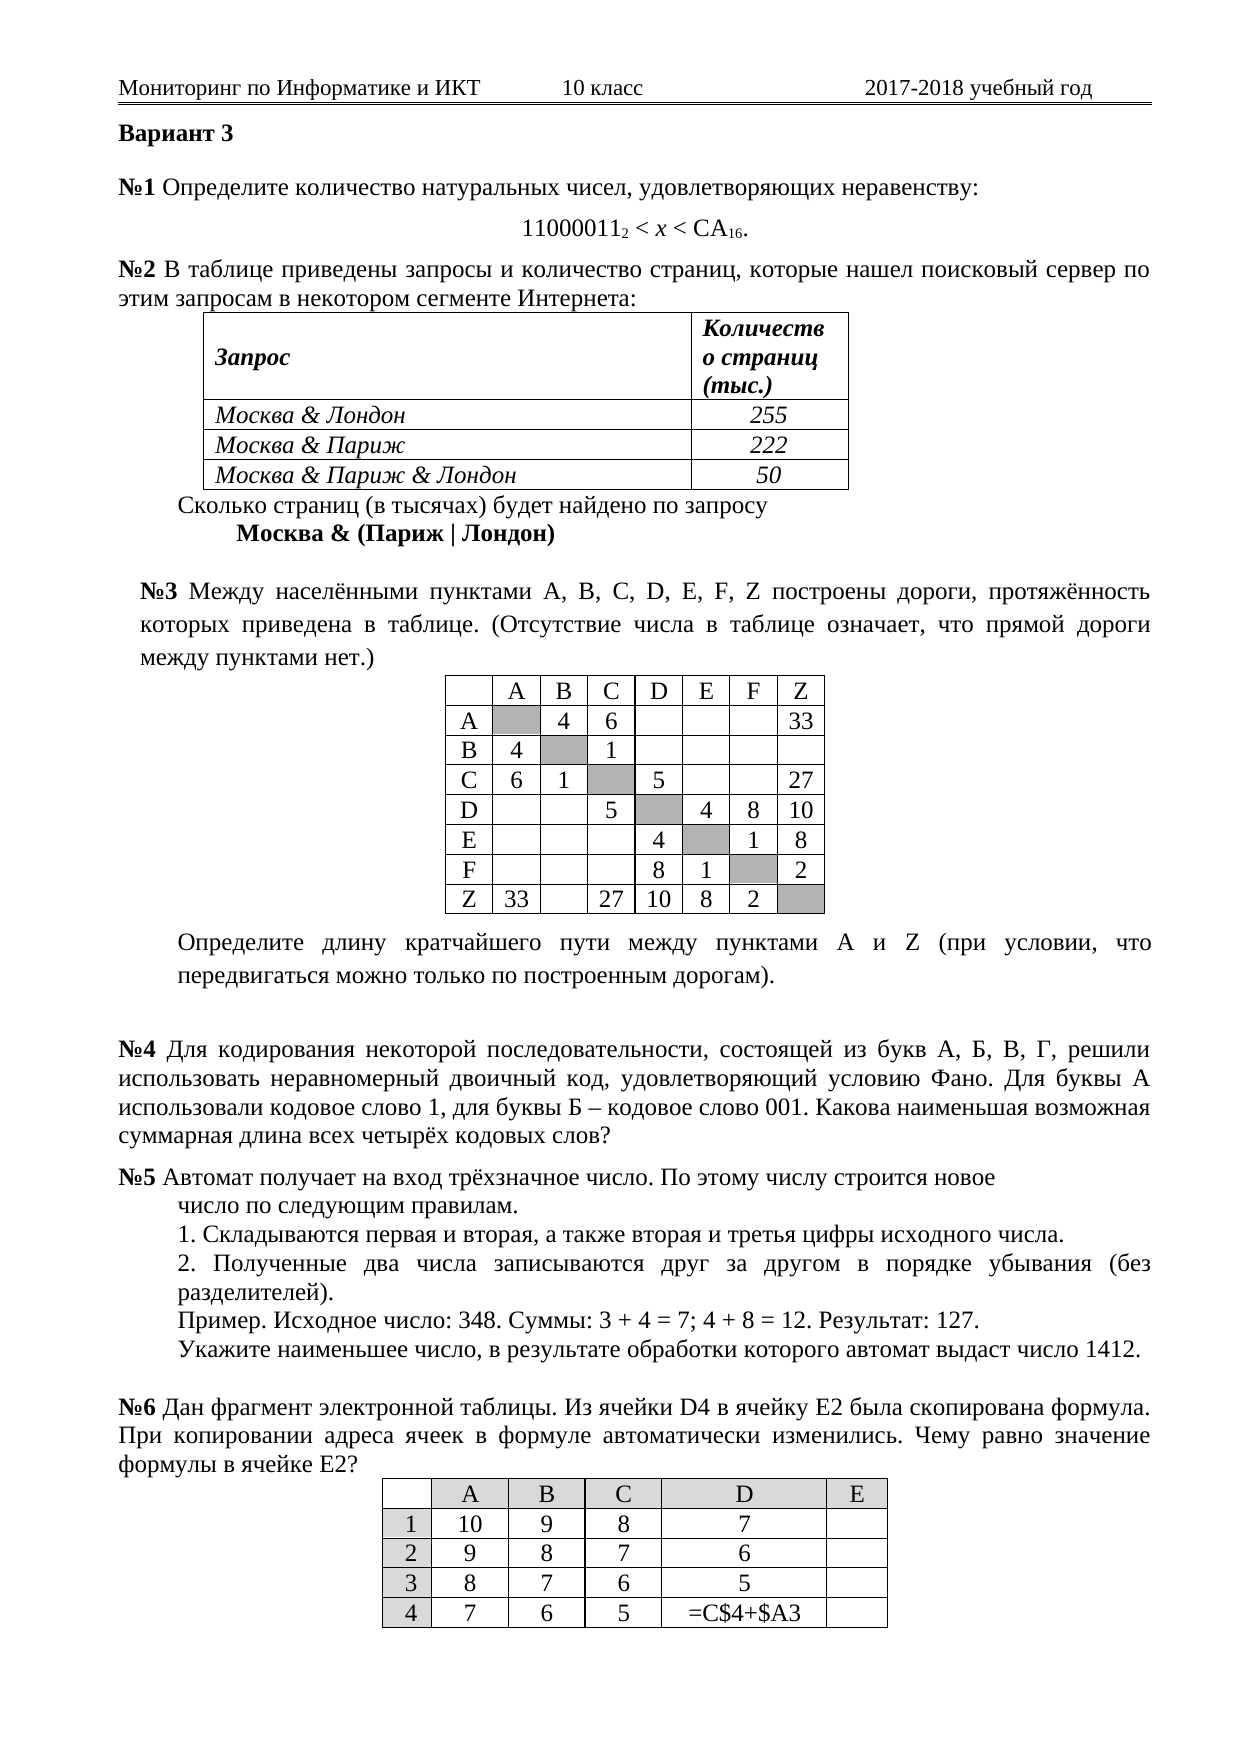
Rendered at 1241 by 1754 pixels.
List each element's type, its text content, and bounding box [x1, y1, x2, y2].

table_cell 6 [586, 1568, 661, 1597]
table_header Количество страниц (тыс.) [692, 313, 848, 399]
table_cell 6 [662, 1539, 826, 1567]
table_cell 4 [636, 825, 682, 854]
table_cell 2 [778, 855, 824, 883]
table_cell 4 [383, 1598, 431, 1627]
table_cell [541, 825, 587, 854]
table_cell C [446, 765, 492, 794]
table_cell A [446, 706, 492, 734]
text №1 Определите количество натуральных чисел, удовлетворяющих неравенству: [118, 172, 1152, 201]
table_cell 33 [778, 706, 824, 734]
table_cell [588, 765, 634, 794]
table_cell [827, 1539, 887, 1567]
table_cell 5 [586, 1598, 661, 1627]
table_cell 2 [730, 885, 777, 913]
table_cell 33 [493, 885, 540, 913]
table_cell [778, 885, 824, 913]
table_cell 8 [509, 1539, 584, 1567]
table_header Е [827, 1479, 887, 1508]
table_cell 8 [683, 885, 729, 913]
text №4 Для кодирования некоторой последовательности, состоящей из букв А, Б, В, Г, решили использовать неравномерный двоичный код, удовлетворяющий условию Фано. Для буквы А использовали кодовое слово 1, для буквы Б – кодовое слово 001. Какова наименьшая возможная суммарная длина всех четырёх кодовых слов? [118, 1034, 1152, 1149]
table_cell 2 [383, 1539, 431, 1567]
text №6 Дан фрагмент электронной таблицы. Из ячейки D4 в ячейку E2 была скопирована формула. При копировании адреса ячеек в формуле автоматически изменились. Чему равно значение формулы в ячейке Е2? [118, 1392, 1152, 1478]
table_cell [778, 736, 824, 764]
table_header B [541, 676, 587, 705]
table_header D [662, 1479, 826, 1508]
table_cell 7 [432, 1598, 508, 1627]
text Вариант 3 [118, 118, 1152, 147]
list 2. Полученные два числа записываются друг за другом в порядке убывания (без разделителей). [177, 1248, 1152, 1305]
table_cell [493, 706, 540, 734]
table_cell [636, 795, 682, 824]
table_cell [588, 855, 634, 883]
table_cell [493, 825, 540, 854]
list Укажите наименьшее число, в результате обработки которого автомат выдаст число 1412. [177, 1334, 1152, 1363]
table_cell 7 [662, 1509, 826, 1537]
table_cell 27 [588, 885, 634, 913]
table_cell [730, 736, 777, 764]
table_cell [730, 706, 777, 734]
table_cell 5 [636, 765, 682, 794]
table_cell 4 [541, 706, 587, 734]
table_header А [432, 1479, 508, 1508]
table_header F [730, 676, 777, 705]
text Москва & (Париж | Лондон) [177, 518, 1152, 547]
table_cell F [446, 855, 492, 883]
table_cell 27 [778, 765, 824, 794]
table_header Z [778, 676, 824, 705]
table_cell 5 [588, 795, 634, 824]
table_cell Z [446, 885, 492, 913]
table_cell 8 [432, 1568, 508, 1597]
table_cell 1 [588, 736, 634, 764]
table_cell [683, 825, 729, 854]
table_cell [541, 736, 587, 764]
table_cell Москва & Париж [204, 430, 691, 459]
table_cell 9 [432, 1539, 508, 1567]
table_cell 4 [683, 795, 729, 824]
list Пример. Исходное число: 348. Суммы: 3 + 4 = 7; 4 + 8 = 12. Результат: 127. [177, 1305, 1152, 1334]
table_cell 1 [683, 855, 729, 883]
table_cell 4 [493, 736, 540, 764]
text №2 В таблице приведены запросы и количество страниц, которые нашел поисковый сервер по этим запросам в некотором сегменте Интернета: [118, 254, 1152, 312]
table_cell [588, 825, 634, 854]
table_cell 1 [383, 1509, 431, 1537]
table_cell =C$4+$A3 [662, 1598, 826, 1627]
list 1. Складываются первая и вторая, а также вторая и третья цифры исходного числа. [177, 1219, 1152, 1248]
text Определите длину кратчайшего пути между пунктами A и Z (при условии, что передвигаться можно только по построенным дорогам). [177, 927, 1152, 989]
table_cell [683, 765, 729, 794]
table_header В [509, 1479, 584, 1508]
table_header С [586, 1479, 661, 1508]
text Сколько страниц (в тысячах) будет найдено по запросу [177, 490, 1152, 518]
table_cell 8 [636, 855, 682, 883]
table_cell 255 [692, 400, 848, 429]
table_cell 7 [586, 1539, 661, 1567]
table_cell 6 [588, 706, 634, 734]
table_cell [493, 795, 540, 824]
table_cell 8 [586, 1509, 661, 1537]
table_cell [683, 706, 729, 734]
table_cell 5 [662, 1568, 826, 1597]
table_cell D [446, 795, 492, 824]
table_cell 3 [383, 1568, 431, 1597]
table_cell [827, 1598, 887, 1627]
table_header C [588, 676, 634, 705]
text №5 Автомат получает на вход трёхзначное число. По этому числу строится новое [118, 1162, 1152, 1190]
text 110000112 < x < CA16. [118, 213, 1152, 242]
table_header Запрос [204, 313, 691, 399]
table_cell [683, 736, 729, 764]
table_cell 222 [692, 430, 848, 459]
table_cell E [446, 825, 492, 854]
table_cell [541, 885, 587, 913]
table_cell 1 [730, 825, 777, 854]
table_cell 50 [692, 460, 848, 489]
table_cell 1 [541, 765, 587, 794]
table_cell [730, 855, 777, 883]
table_cell 6 [493, 765, 540, 794]
table_cell [541, 855, 587, 883]
table_cell 8 [778, 825, 824, 854]
table_cell [636, 736, 682, 764]
table_cell 10 [432, 1509, 508, 1537]
table_header A [493, 676, 540, 705]
list число по следующим правилам. [177, 1190, 1152, 1219]
table_cell 7 [509, 1568, 584, 1597]
table_cell 9 [509, 1509, 584, 1537]
table_header D [636, 676, 682, 705]
table_cell B [446, 736, 492, 764]
table_header [383, 1479, 431, 1508]
text №3 Между населёнными пунктами A, B, C, D, E, F, Z построены дороги, протяжённость которых приведена в таблице. (Отсутствие числа в таблице означает, что прямой дороги между пунктами нет.) [140, 576, 1152, 671]
table_cell [493, 855, 540, 883]
table_cell [730, 765, 777, 794]
table_header E [683, 676, 729, 705]
table_cell 10 [636, 885, 682, 913]
table_header [446, 676, 492, 705]
table_cell Москва & Париж & Лондон [204, 460, 691, 489]
table_cell 6 [509, 1598, 584, 1627]
table_cell Москва & Лондон [204, 400, 691, 429]
table_cell [636, 706, 682, 734]
table_cell [827, 1568, 887, 1597]
table_cell [541, 795, 587, 824]
table_cell 10 [778, 795, 824, 824]
table_cell [827, 1509, 887, 1537]
table_cell 8 [730, 795, 777, 824]
